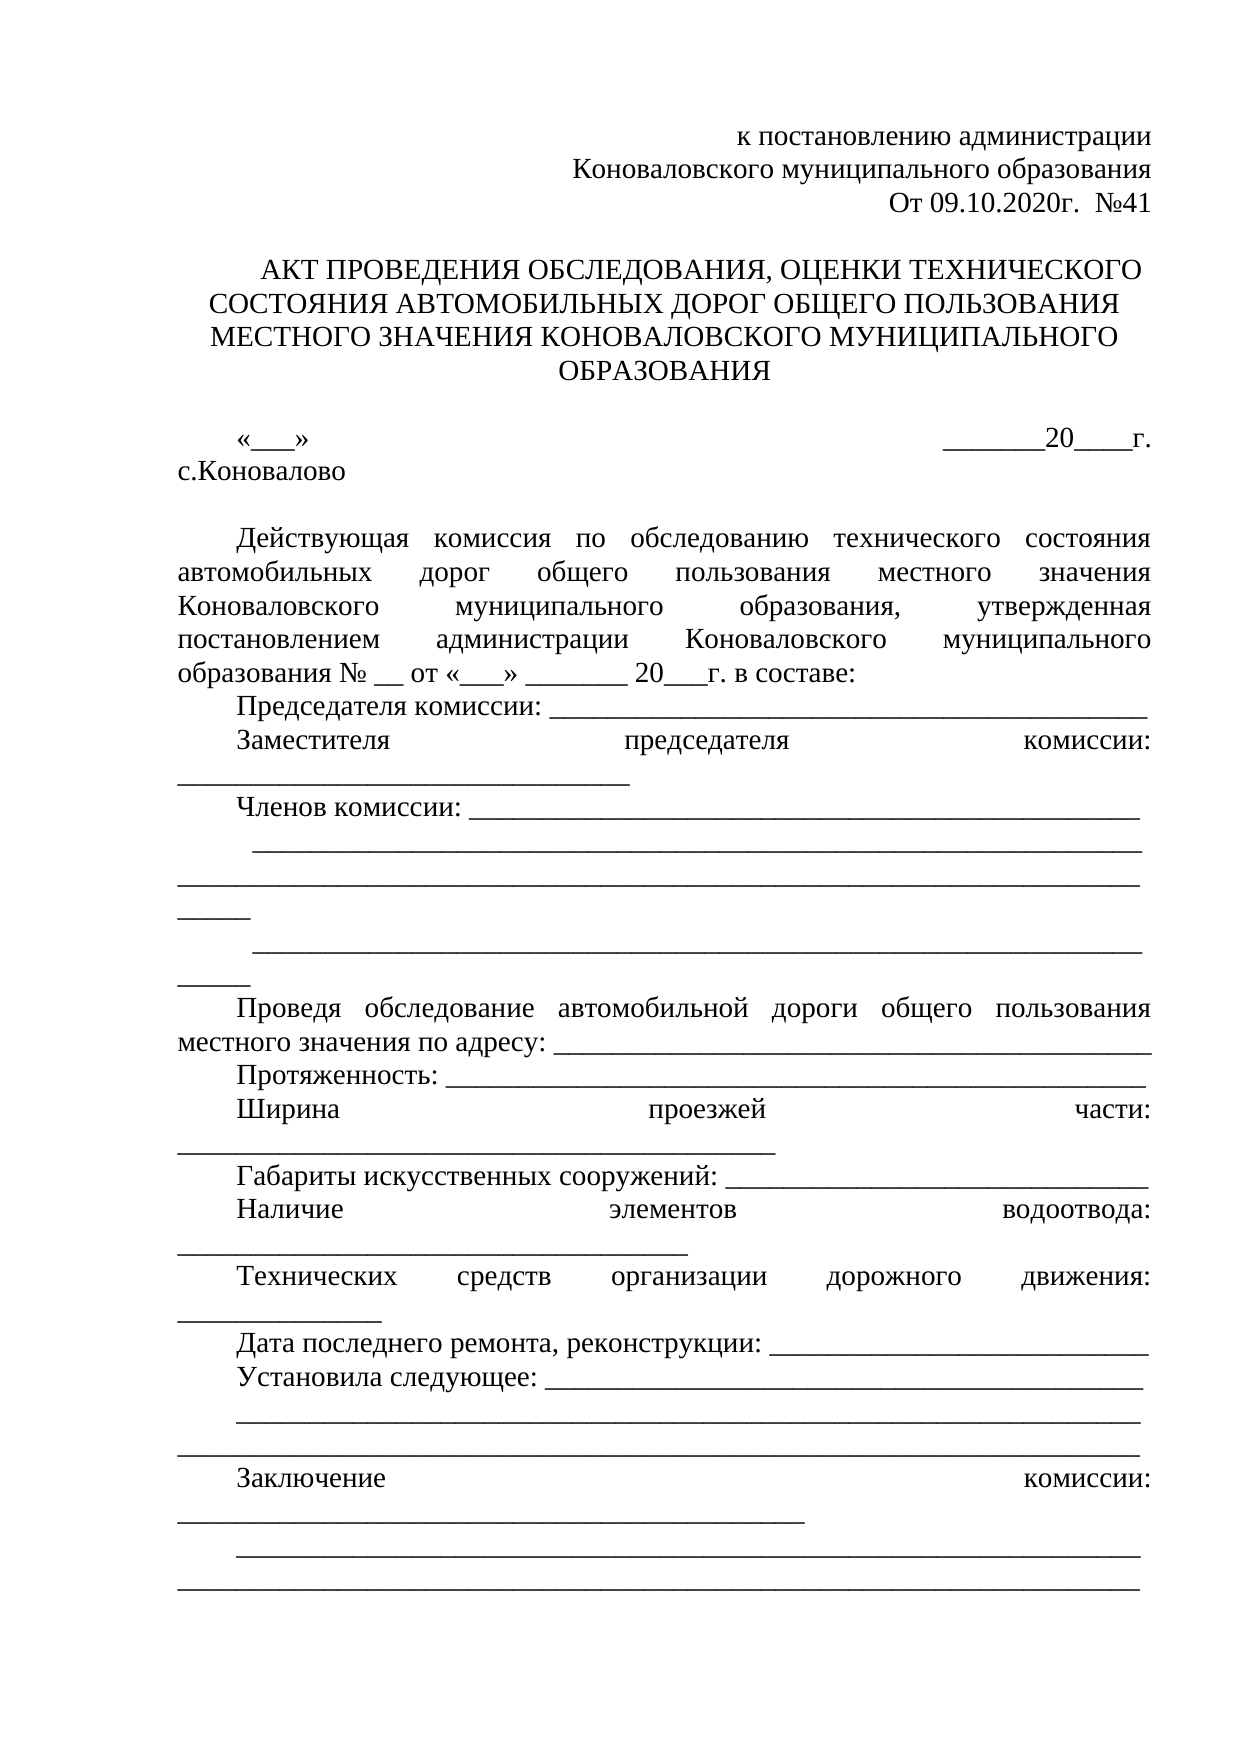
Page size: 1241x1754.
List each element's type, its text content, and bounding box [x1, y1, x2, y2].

text Проведя обследование автомобильной дороги общего пользования местного значения по адресу: _________________________________________ [177, 990, 1152, 1057]
text Габариты искусственных сооружений: _____________________________ [177, 1158, 1152, 1191]
text Членов комиссии: ______________________________________________ [177, 789, 1152, 822]
text ________________________________________________________________________________________________________________________________ [177, 1527, 1152, 1594]
text Заместителя председателя комиссии: _______________________________ [177, 722, 1152, 789]
text ________________________________________________________________________________________________________________________________ [177, 1393, 1152, 1460]
text Действующая комиссия по обследованию технического состояния автомобильных дорог общего пользования местного значения Коноваловского муниципального образования, утвержденная постановлением администрации Коноваловского муниципального образования № __ от «___» _______ 20___г. в составе: [177, 521, 1152, 688]
text Наличие элементов водоотвода: ___________________________________ [177, 1191, 1152, 1258]
text Установила следующее: _________________________________________ [177, 1359, 1152, 1393]
text __________________________________________________________________ [177, 923, 1152, 990]
text Коноваловского муниципального образования [177, 152, 1152, 185]
text Технических средств организации дорожного движения: ______________ [177, 1258, 1152, 1326]
text От 09.10.2020г. №41 [177, 185, 1152, 219]
text Ширина проезжей части: _________________________________________ [177, 1091, 1152, 1158]
text «___» _______20____г. с.Коновалово [177, 420, 1152, 487]
text Протяженность: ________________________________________________ [177, 1057, 1152, 1091]
text Председателя комиссии: _________________________________________ [177, 688, 1152, 722]
text АКТ ПРОВЕДЕНИЯ ОБСЛЕДОВАНИЯ, ОЦЕНКИ ТЕХНИЧЕСКОГО СОСТОЯНИЯ АВТОМОБИЛЬНЫХ ДОРОГ ОБЩЕГО ПОЛЬЗОВАНИЯ МЕСТНОГО ЗНАЧЕНИЯ КОНОВАЛОВСКОГО МУНИЦИПАЛЬНОГО ОБРАЗОВАНИЯ [177, 252, 1152, 386]
text Заключение комиссии: ___________________________________________ [177, 1460, 1152, 1527]
text Дата последнего ремонта, реконструкции: __________________________ [177, 1326, 1152, 1359]
text к постановлению администрации [177, 118, 1152, 152]
text ____________________________________________________________________________________________________________________________________ [177, 822, 1152, 923]
